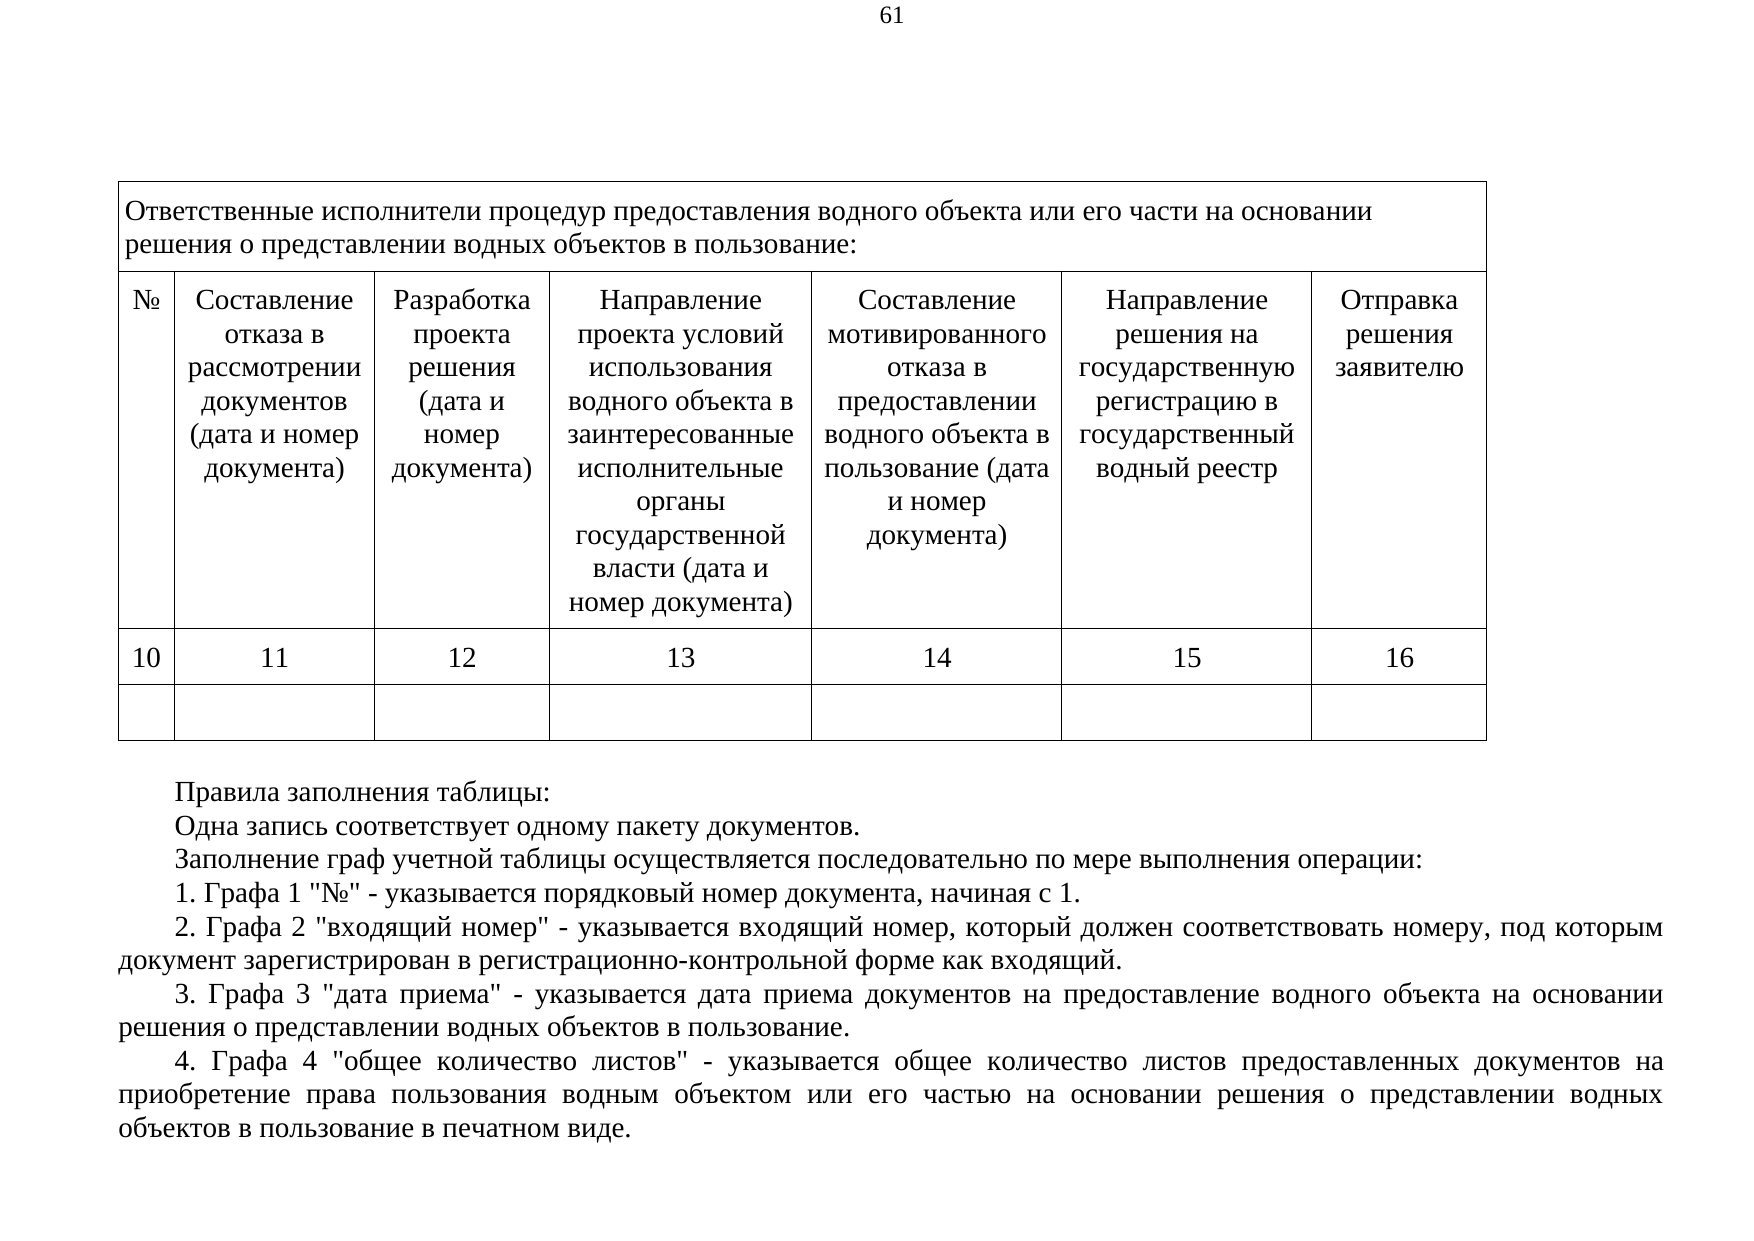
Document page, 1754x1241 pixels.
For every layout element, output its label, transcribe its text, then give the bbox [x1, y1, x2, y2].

table_cell Разработка проекта решения (дата и номер документа) [375, 272, 549, 628]
table_cell № [119, 272, 174, 628]
table_header Ответственные исполнители процедур предоставления водного объекта или его части на основании решения о представлении водных объектов в пользование: [119, 182, 1486, 271]
text 2. Графа 2 "входящий номер" - указывается входящий номер, который должен соответствовать номеру, под которым документ зарегистрирован в регистрационно-контрольной форме как входящий. [118, 909, 1665, 976]
table_cell [1062, 685, 1311, 740]
table_cell 14 [812, 629, 1061, 684]
text 4. Графа 4 "общее количество листов" - указывается общее количество листов предоставленных документов на приобретение права пользования водным объектом или его частью на основании решения о представлении водных объектов в пользование в печатном виде. [118, 1043, 1665, 1143]
table_cell Направление проекта условий использования водного объекта в заинтересованные исполнительные органы государственной власти (дата и номер документа) [550, 272, 811, 628]
table_cell 10 [119, 629, 174, 684]
table_cell [175, 685, 374, 740]
table_cell 12 [375, 629, 549, 684]
text 3. Графа 3 "дата приема" - указывается дата приема документов на предоставление водного объекта на основании решения о представлении водных объектов в пользование. [118, 976, 1665, 1043]
table_cell 15 [1062, 629, 1311, 684]
table_cell 16 [1312, 629, 1486, 684]
table_cell [1312, 685, 1486, 740]
table_cell [119, 685, 174, 740]
table_cell [550, 685, 811, 740]
table_cell [375, 685, 549, 740]
table_cell Составление мотивированного отказа в предоставлении водного объекта в пользование (дата и номер документа) [812, 272, 1061, 628]
text Заполнение граф учетной таблицы осуществляется последовательно по мере выполнения операции: [118, 842, 1665, 875]
table_cell Составление отказа в рассмотрении документов (дата и номер документа) [175, 272, 374, 628]
table_cell 13 [550, 629, 811, 684]
text Правила заполнения таблицы: [118, 774, 1665, 808]
table_cell Отправка решения заявителю [1312, 272, 1486, 628]
table_cell [812, 685, 1061, 740]
table_cell Направление решения на государственную регистрацию в государственный водный реестр [1062, 272, 1311, 628]
text Одна запись соответствует одному пакету документов. [118, 808, 1665, 842]
text 1. Графа 1 "№" - указывается порядковый номер документа, начиная с 1. [118, 875, 1665, 909]
table_cell 11 [175, 629, 374, 684]
